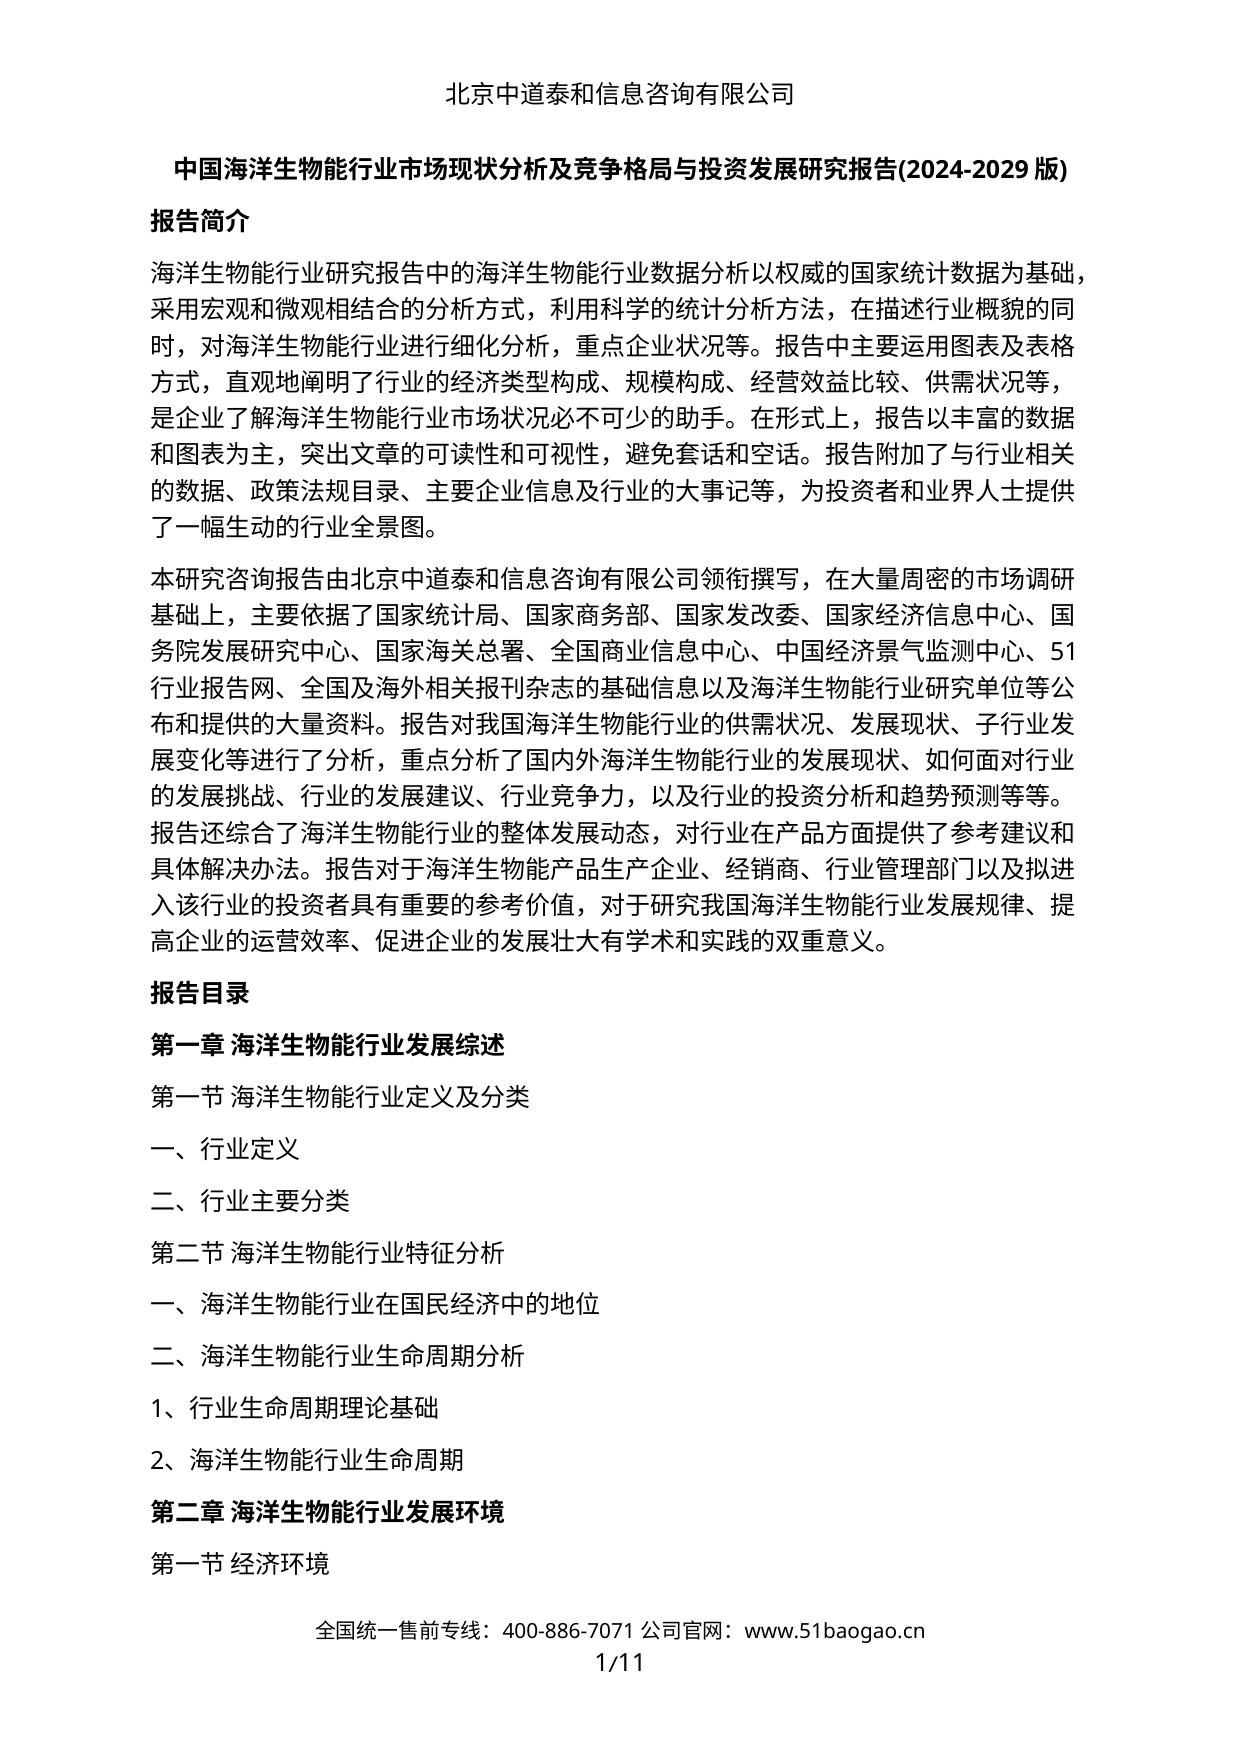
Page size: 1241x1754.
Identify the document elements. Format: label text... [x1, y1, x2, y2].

text 一、行业定义 [150, 1129, 1090, 1166]
text 报告简介 [150, 202, 1090, 238]
text 第一章 海洋生物能行业发展综述 [150, 1026, 1090, 1062]
text 第二章 海洋生物能行业发展环境 [150, 1492, 1090, 1529]
text 本研究咨询报告由北京中道泰和信息咨询有限公司领衔撰写，在大量周密的市场调研基础上，主要依据了国家统计局、国家商务部、国家发改委、国家经济信息中心、国务院发展研究中心、国家海关总署、全国商业信息中心、中国经济景气监测中心、51行业报告网、全国及海外相关报刊杂志的基础信息以及海洋生物能行业研究单位等公布和提供的大量资料。报告对我国海洋生物能行业的供需状况、发展现状、子行业发展变化等进行了分析，重点分析了国内外海洋生物能行业的发展现状、如何面对行业的发展挑战、行业的发展建议、行业竞争力，以及行业的投资分析和趋势预测等等。报告还综合了海洋生物能行业的整体发展动态，对行业在产品方面提供了参考建议和具体解决办法。报告对于海洋生物能产品生产企业、经销商、行业管理部门以及拟进入该行业的投资者具有重要的参考价值，对于研究我国海洋生物能行业发展规律、提高企业的运营效率、促进企业的发展壮大有学术和实践的双重意义。 [150, 559, 1090, 958]
text 第一节 经济环境 [150, 1544, 1090, 1581]
text 第一节 海洋生物能行业定义及分类 [150, 1077, 1090, 1114]
text 中国海洋生物能行业市场现状分析及竞争格局与投资发展研究报告(2024-2029版) [150, 150, 1090, 186]
text 1、行业生命周期理论基础 [150, 1389, 1090, 1425]
text 海洋生物能行业研究报告中的海洋生物能行业数据分析以权威的国家统计数据为基础，采用宏观和微观相结合的分析方式，利用科学的统计分析方法，在描述行业概貌的同时，对海洋生物能行业进行细化分析，重点企业状况等。报告中主要运用图表及表格方式，直观地阐明了行业的经济类型构成、规模构成、经营效益比较、供需状况等，是企业了解海洋生物能行业市场状况必不可少的助手。在形式上，报告以丰富的数据和图表为主，突出文章的可读性和可视性，避免套话和空话。报告附加了与行业相关的数据、政策法规目录、主要企业信息及行业的大事记等，为投资者和业界人士提供了一幅生动的行业全景图。 [150, 254, 1090, 544]
text 二、海洋生物能行业生命周期分析 [150, 1337, 1090, 1373]
text 一、海洋生物能行业在国民经济中的地位 [150, 1285, 1090, 1321]
text 二、行业主要分类 [150, 1181, 1090, 1217]
text 第二节 海洋生物能行业特征分析 [150, 1233, 1090, 1269]
text 2、海洋生物能行业生命周期 [150, 1441, 1090, 1477]
text 报告目录 [150, 974, 1090, 1010]
